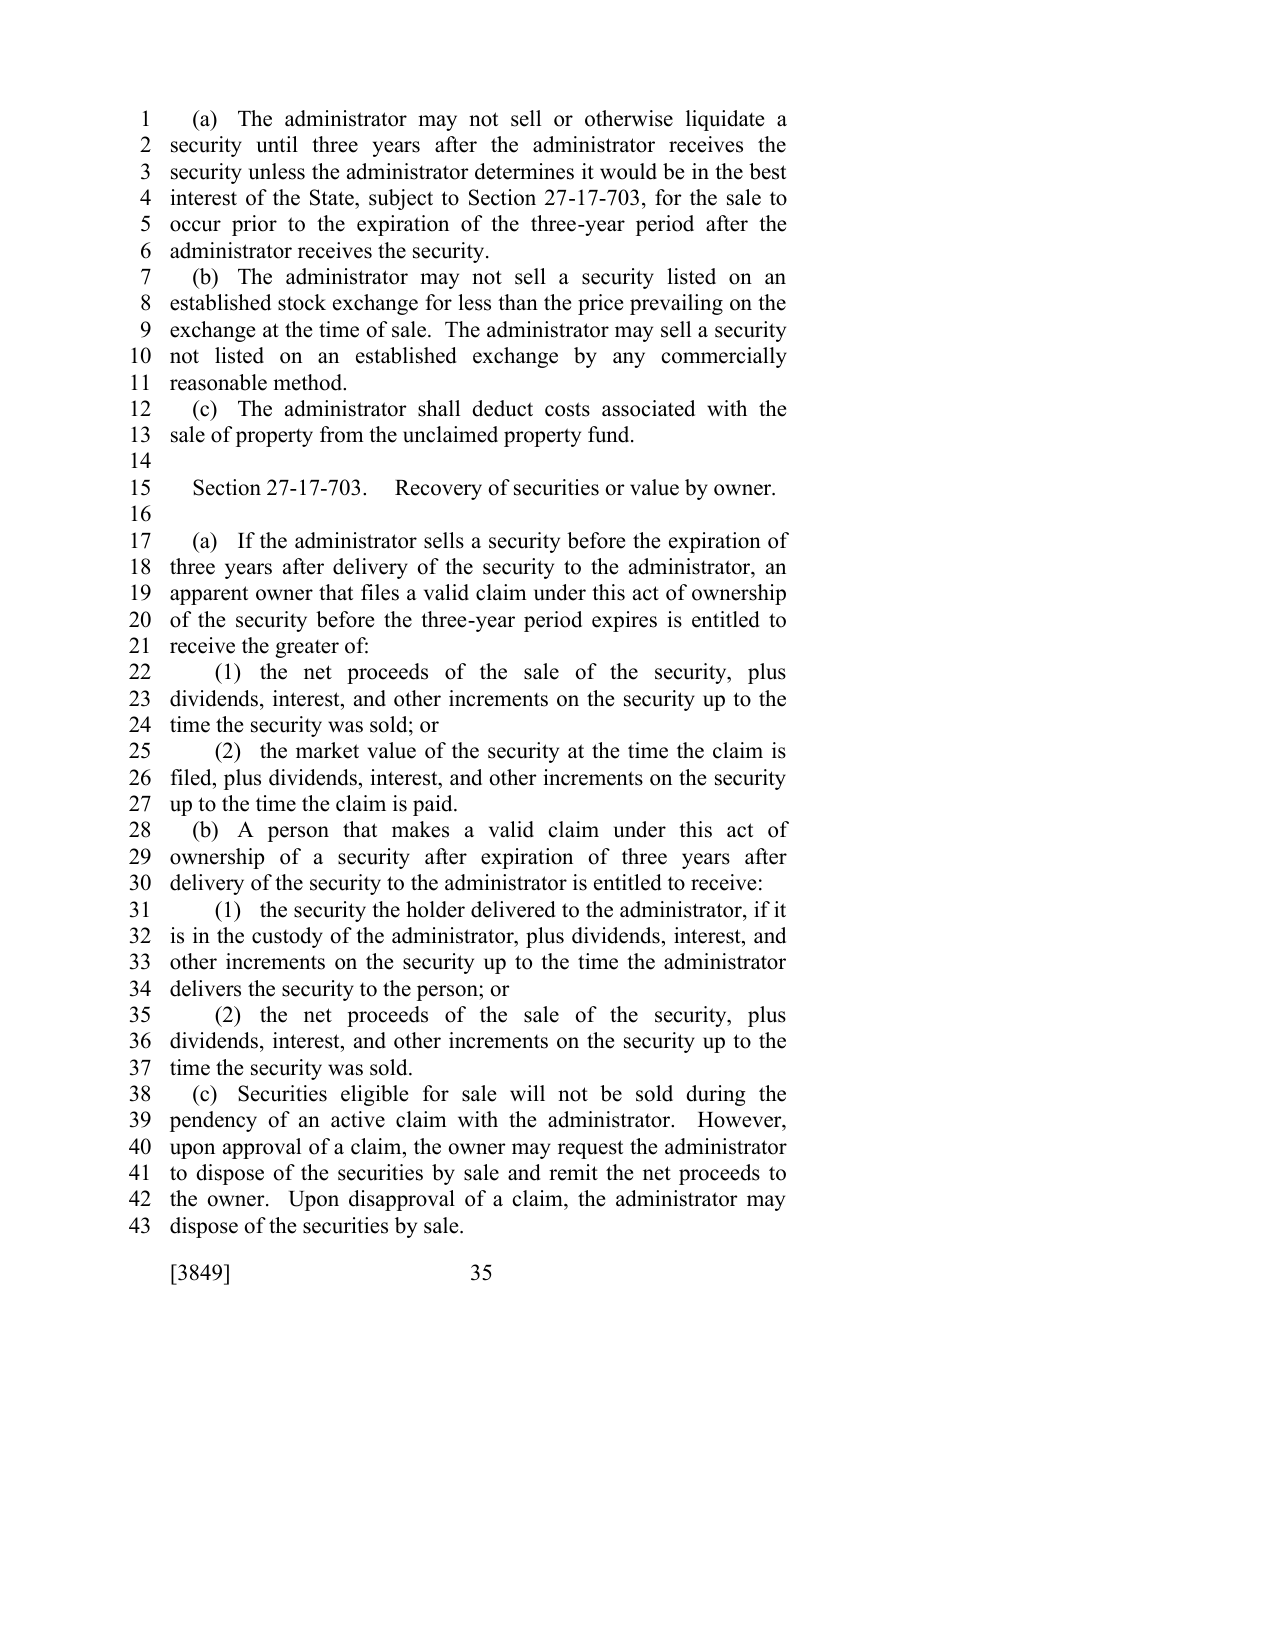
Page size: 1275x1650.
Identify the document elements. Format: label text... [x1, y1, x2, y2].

text (1) the security the holder delivered to the administrator, if it is in the custody of the administrator, plus dividends, interest, and other increments on the security up to the time the administrator delivers the security to the person; or [169, 896, 787, 1001]
text (1) the net proceeds of the sale of the security, plus dividends, interest, and other increments on the security up to the time the security was sold; or [169, 658, 787, 737]
text (a) The administrator may not sell or otherwise liquidate a security until three years after the administrator receives the security unless the administrator determines it would be in the best interest of the State, subject to Section 27-17-703, for the sale to occur prior to the expiration of the three-year period after the administrator receives the security. [169, 105, 787, 263]
text (c) The administrator shall deduct costs associated with the sale of property from the unclaimed property fund. [169, 395, 787, 448]
text (b) The administrator may not sell a security listed on an established stock exchange for less than the price prevailing on the exchange at the time of sale. The administrator may sell a security not listed on an established exchange by any commercially reasonable method. [169, 263, 787, 395]
text (c) Securities eligible for sale will not be sold during the pendency of an active claim with the administrator. However, upon approval of a claim, the owner may request the administrator to dispose of the securities by sale and remit the net proceeds to the owner. Upon disapproval of a claim, the administrator may dispose of the securities by sale. [169, 1080, 787, 1238]
text (2) the net proceeds of the sale of the security, plus dividends, interest, and other increments on the security up to the time the security was sold. [169, 1001, 787, 1080]
text (a) If the administrator sells a security before the expiration of three years after delivery of the security to the administrator, an apparent owner that files a valid claim under this act of ownership of the security before the three-year period expires is entitled to receive the greater of: [169, 527, 787, 658]
text Section 27-17-703. Recovery of securities or value by owner. [169, 474, 787, 500]
text (2) the market value of the security at the time the claim is filed, plus dividends, interest, and other increments on the security up to the time the claim is paid. [169, 737, 787, 817]
text (b) A person that makes a valid claim under this act of ownership of a security after expiration of three years after delivery of the security to the administrator is entitled to receive: [169, 817, 787, 896]
